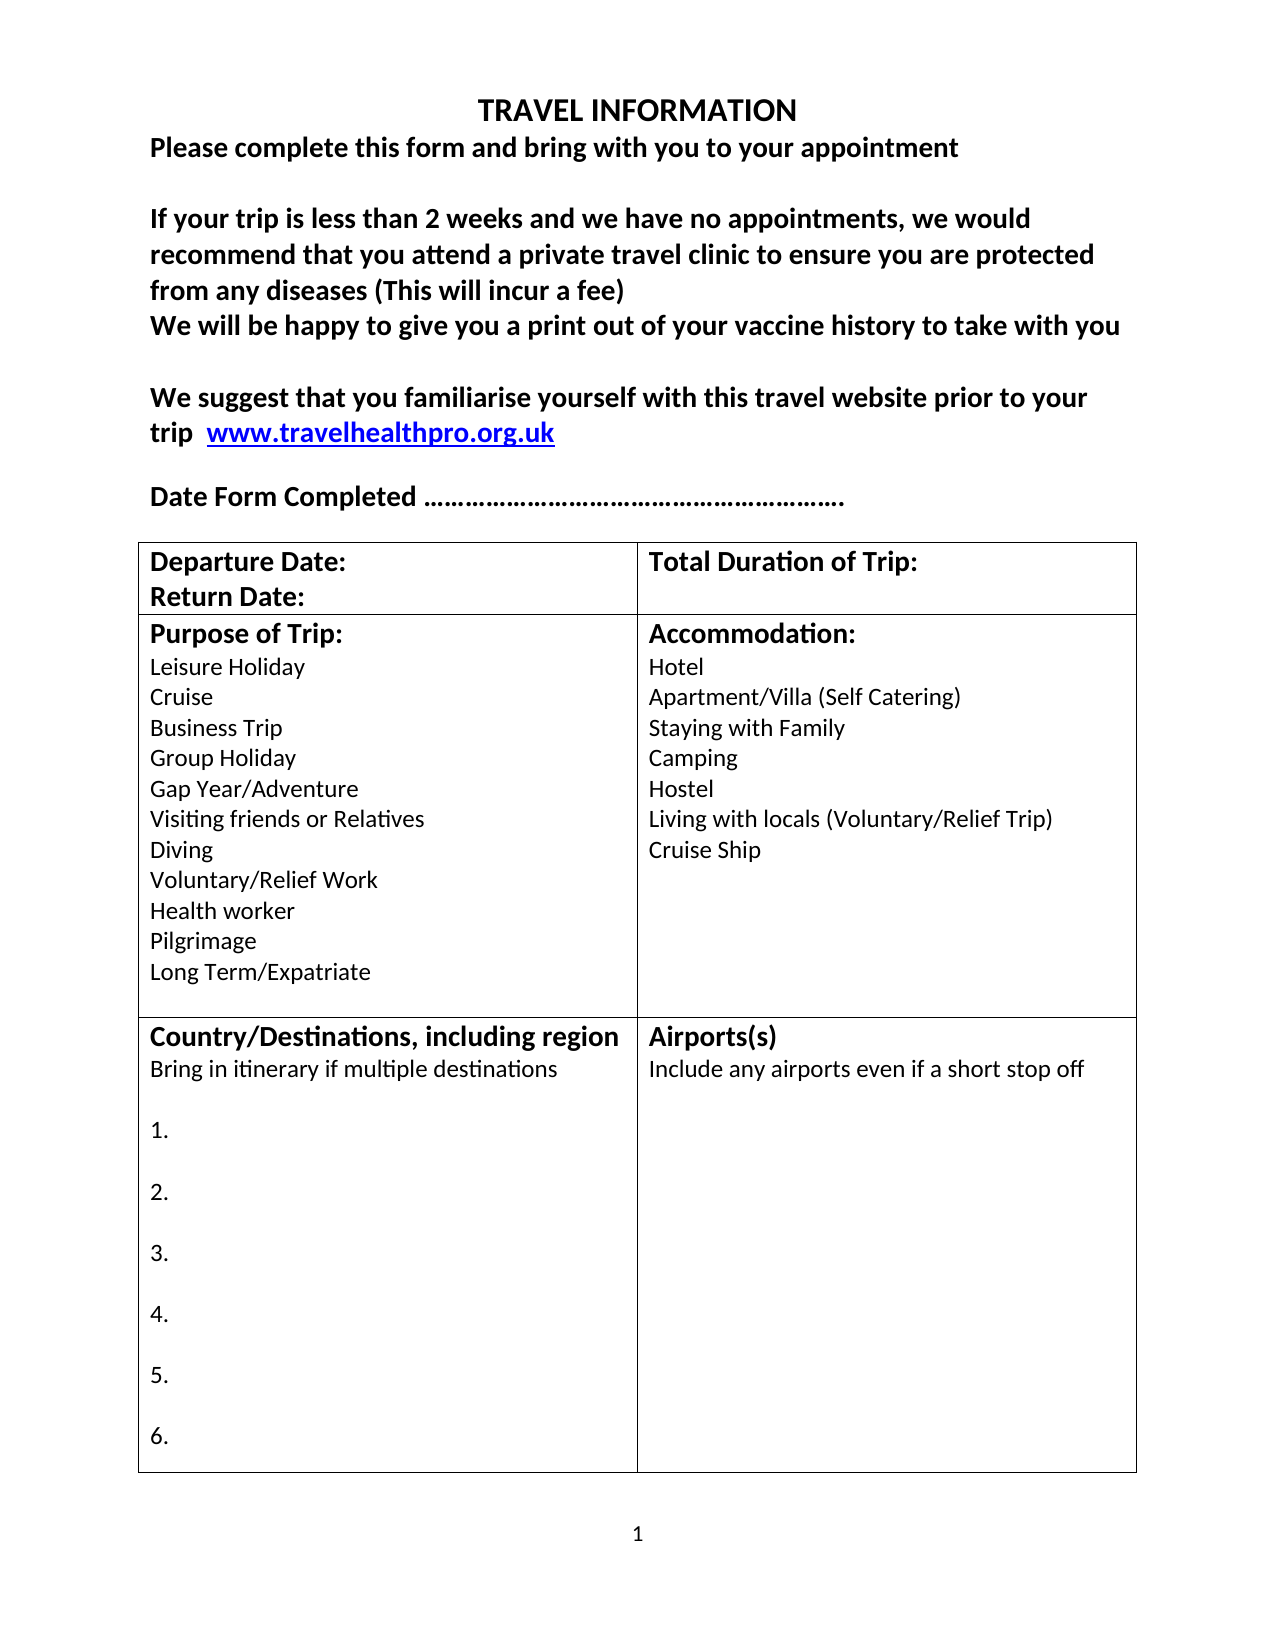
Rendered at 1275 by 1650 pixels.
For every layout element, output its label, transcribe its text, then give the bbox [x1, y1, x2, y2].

text TRAVEL INFORMATION [150, 89, 1125, 129]
text Please complete this form and bring with you to your appointment [150, 129, 1125, 165]
table_header Total Duration of Trip: [638, 543, 1136, 614]
table_header Departure Date: Return Date: [139, 543, 637, 614]
table_cell Airports(s) Include any airports even if a short stop off [638, 1018, 1136, 1472]
table_cell Country/Destinations, including region Bring in itinerary if multiple destinations 1. 2. 3. 4. 5. 6. [139, 1018, 637, 1472]
text If your trip is less than 2 weeks and we have no appointments, we would recommend that you attend a private travel clinic to ensure you are protected from any diseases (This will incur a fee) [150, 201, 1125, 307]
text We suggest that you familiarise yourself with this travel website prior to your trip www.travelhealthpro.org.uk [150, 379, 1125, 450]
text We will be happy to give you a print out of your vaccine history to take with you [150, 307, 1125, 343]
table_cell Accommodation: Hotel Apartment/Villa (Self Catering) Staying with Family Camping Hostel Living with locals (Voluntary/Relief Trip) Cruise Ship [638, 615, 1136, 1017]
table_cell Purpose of Trip: Leisure Holiday Cruise Business Trip Group Holiday Gap Year/Adventure Visiting friends or Relatives Diving Voluntary/Relief Work Health worker Pilgrimage Long Term/Expatriate [139, 615, 637, 1017]
text Date Form Completed ……………………………………………………. [150, 478, 1125, 514]
